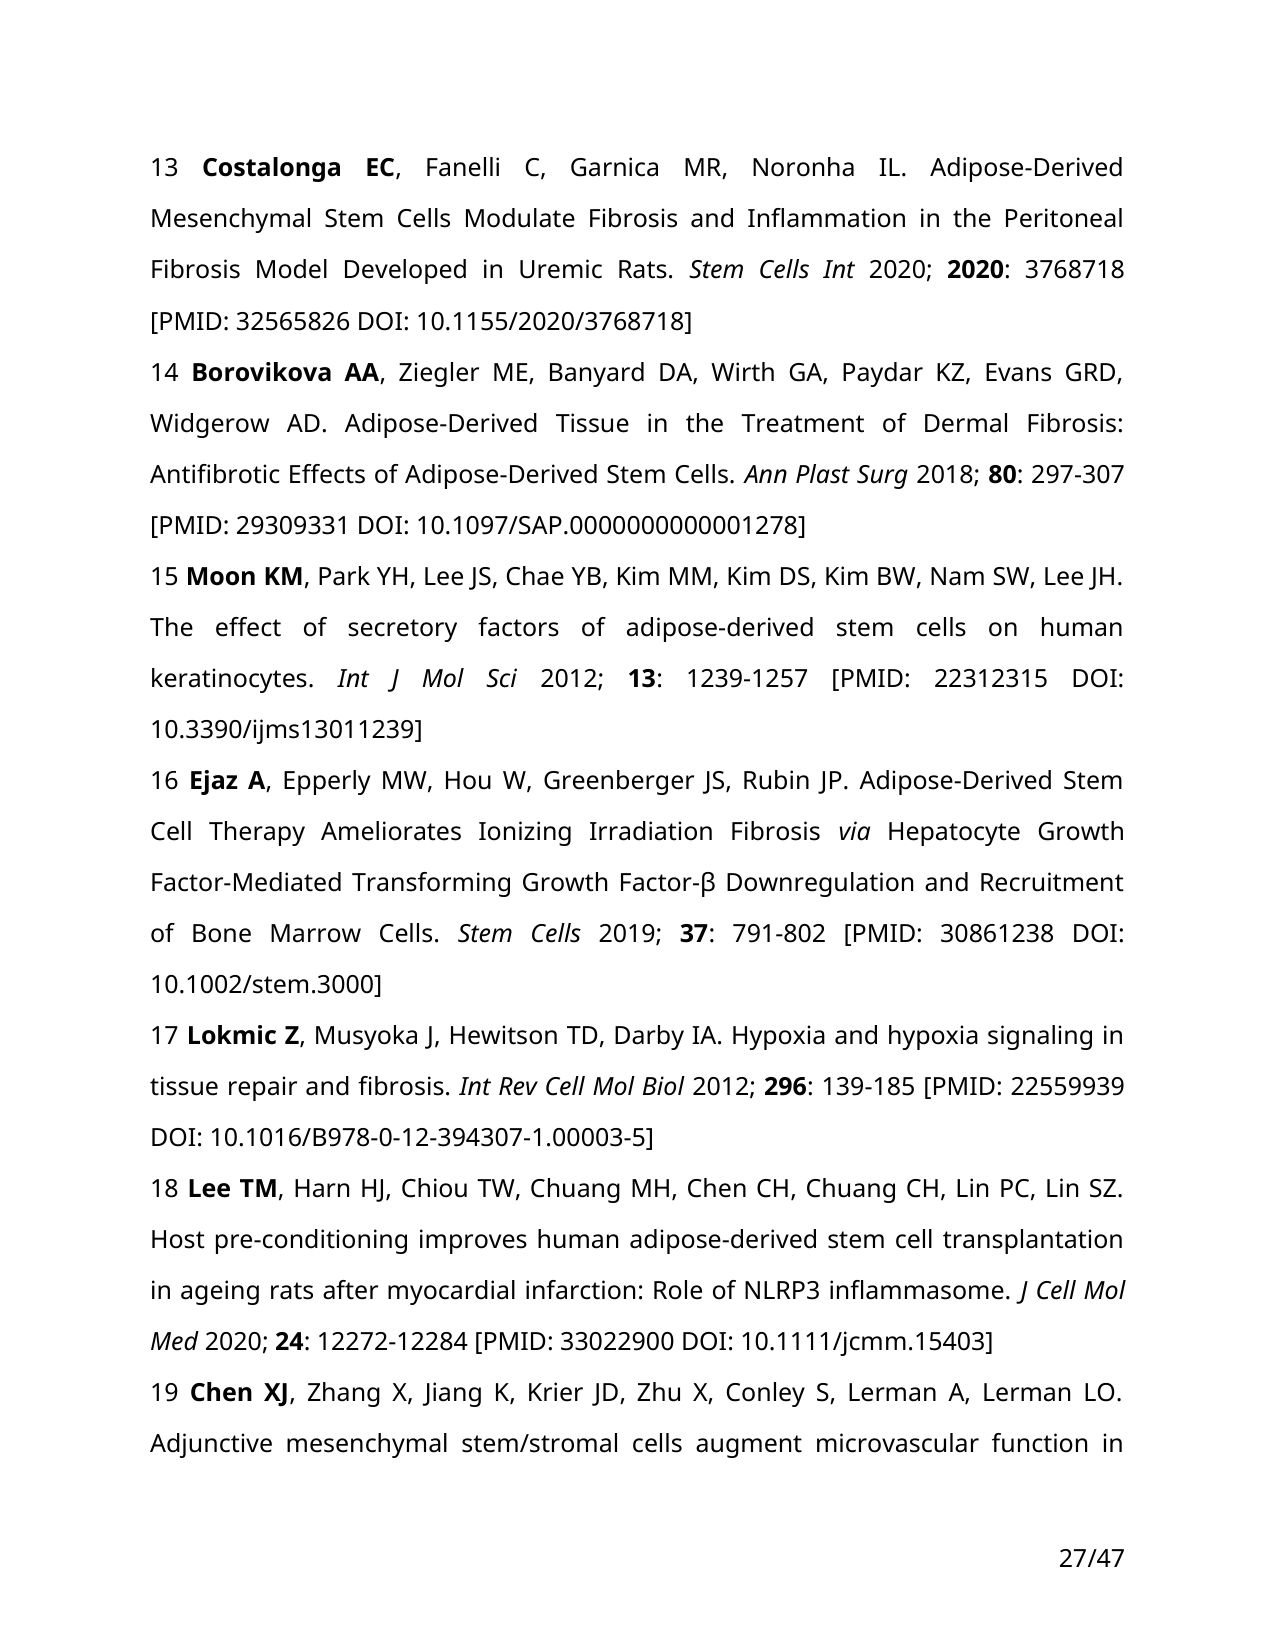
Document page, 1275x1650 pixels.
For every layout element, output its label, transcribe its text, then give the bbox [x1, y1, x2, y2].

text 13 Costalonga EC, Fanelli C, Garnica MR, Noronha IL. Adipose-Derived Mesenchymal Stem Cells Modulate Fibrosis and Inflammation in the Peritoneal Fibrosis Model Developed in Uremic Rats. Stem Cells Int 2020; 2020: 3768718 [PMID: 32565826 DOI: 10.1155/2020/3768718] [150, 150, 1125, 337]
text 18 Lee TM, Harn HJ, Chiou TW, Chuang MH, Chen CH, Chuang CH, Lin PC, Lin SZ. Host pre-conditioning improves human adipose-derived stem cell transplantation in ageing rats after myocardial infarction: Role of NLRP3 inflammasome. J Cell Mol Med 2020; 24: 12272-12284 [PMID: 33022900 DOI: 10.1111/jcmm.15403] [150, 1171, 1125, 1358]
text 16 Ejaz A, Epperly MW, Hou W, Greenberger JS, Rubin JP. Adipose-Derived Stem Cell Therapy Ameliorates Ionizing Irradiation Fibrosis via Hepatocyte Growth Factor-Mediated Transforming Growth Factor-β Downregulation and Recruitment of Bone Marrow Cells. Stem Cells 2019; 37: 791-802 [PMID: 30861238 DOI: 10.1002/stem.3000] [150, 762, 1125, 1001]
text 15 Moon KM, Park YH, Lee JS, Chae YB, Kim MM, Kim DS, Kim BW, Nam SW, Lee JH. The effect of secretory factors of adipose-derived stem cells on human keratinocytes. Int J Mol Sci 2012; 13: 1239-1257 [PMID: 22312315 DOI: 10.3390/ijms13011239] [150, 558, 1125, 746]
text 14 Borovikova AA, Ziegler ME, Banyard DA, Wirth GA, Paydar KZ, Evans GRD, Widgerow AD. Adipose-Derived Tissue in the Treatment of Dermal Fibrosis: Antifibrotic Effects of Adipose-Derived Stem Cells. Ann Plast Surg 2018; 80: 297-307 [PMID: 29309331 DOI: 10.1097/SAP.0000000000001278] [150, 354, 1125, 541]
text 17 Lokmic Z, Musyoka J, Hewitson TD, Darby IA. Hypoxia and hypoxia signaling in tissue repair and fibrosis. Int Rev Cell Mol Biol 2012; 296: 139-185 [PMID: 22559939 DOI: 10.1016/B978-0-12-394307-1.00003-5] [150, 1018, 1125, 1154]
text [150, 1375, 1125, 1460]
